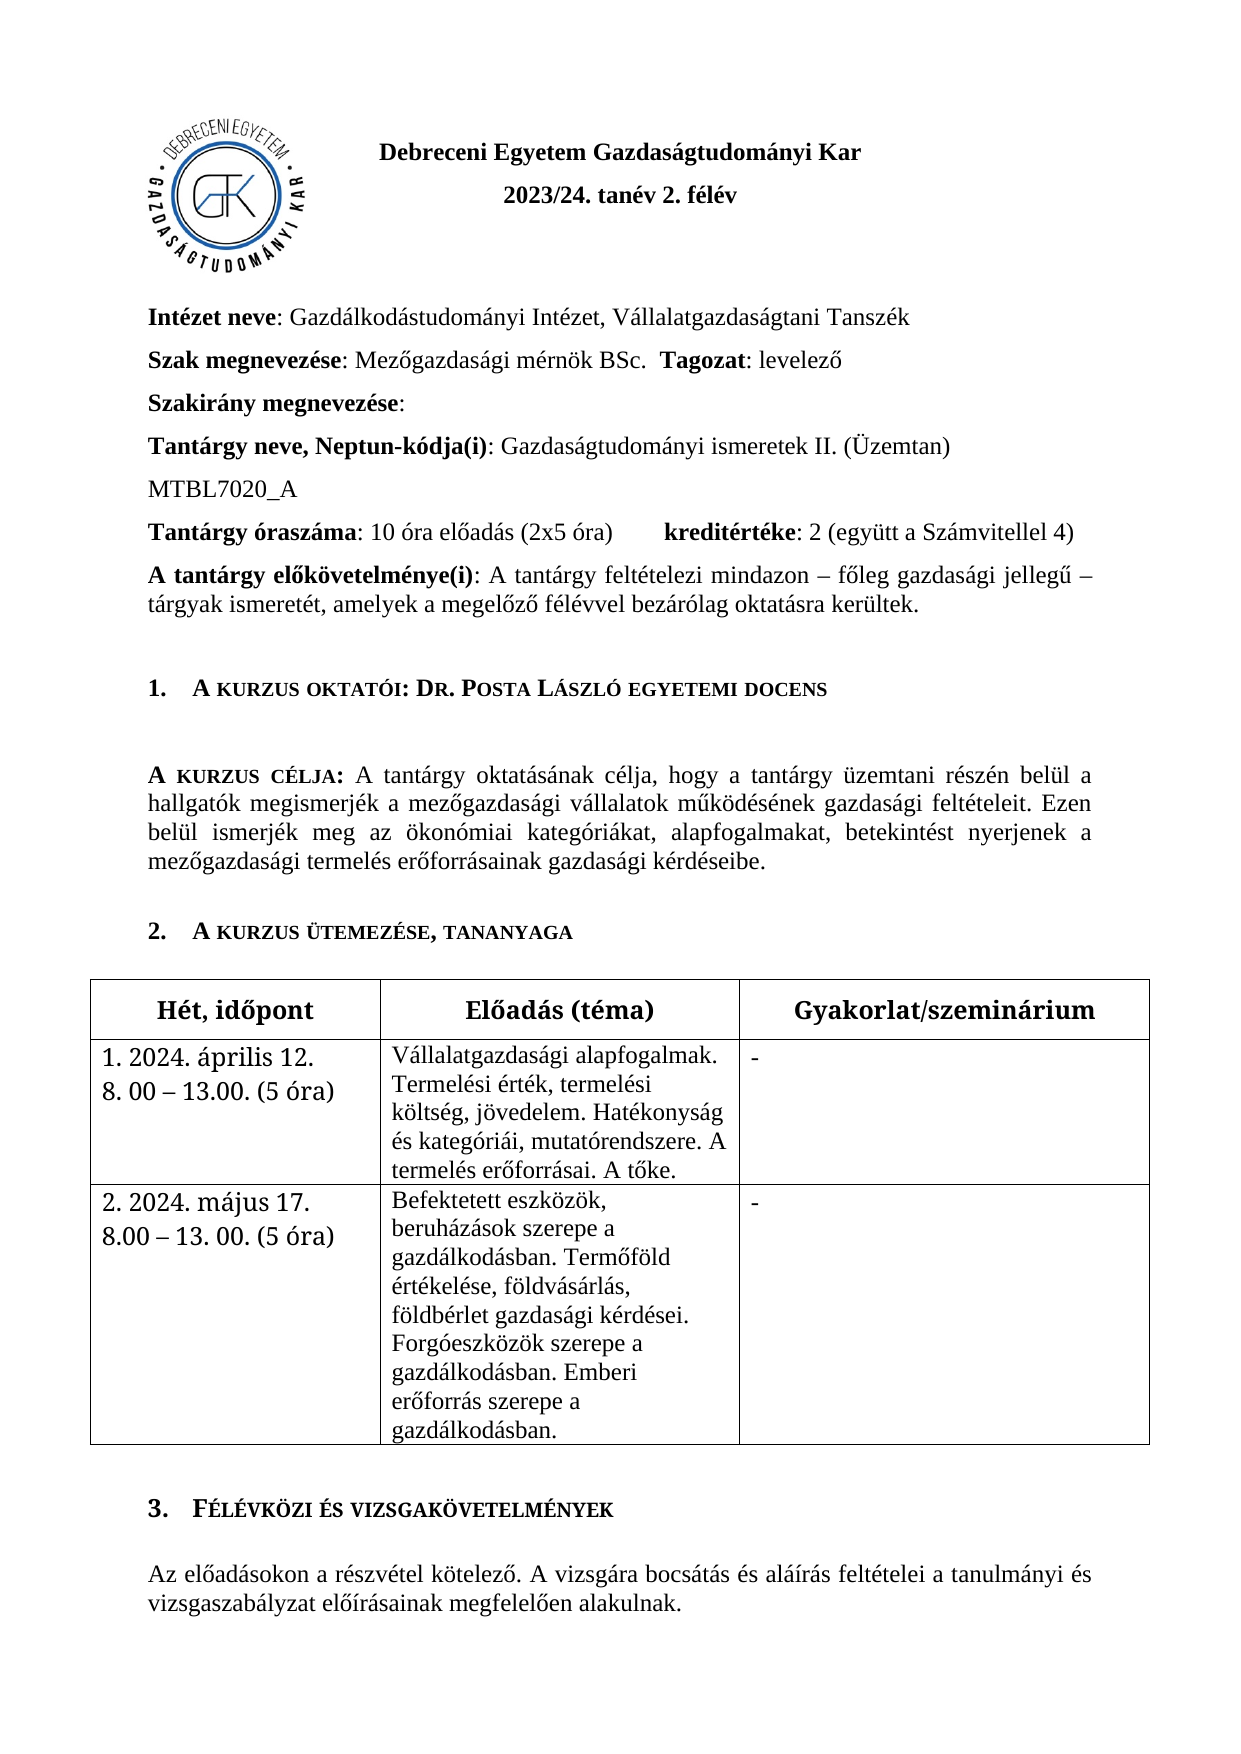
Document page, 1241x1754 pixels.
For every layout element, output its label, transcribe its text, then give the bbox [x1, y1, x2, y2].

text A tantárgy előkövetelménye(i): A tantárgy feltételezi mindazon – főleg gazdasági jellegű – tárgyak ismeretét, amelyek a megelőző félévvel bezárólag oktatásra kerültek. [148, 560, 1092, 618]
table_header Előadás (téma) [381, 980, 739, 1039]
table_header Hét, időpont [91, 980, 380, 1039]
table_cell 2. 2024. május 17. 8.00 – 13. 00. (5 óra) [91, 1185, 380, 1443]
list Félévközi és vizsgakövetelmények [148, 1491, 1092, 1525]
text Szak megnevezése: Mezőgazdasági mérnök BSc. Tagozat: levelező [148, 345, 1092, 373]
text Debreceni Egyetem Gazdaságtudományi Kar [316, 137, 1092, 166]
table_cell - [740, 1185, 1149, 1443]
list A kurzus oktatói: Dr. Posta László egyetemi docens [148, 673, 1092, 702]
text Szakirány megnevezése: [148, 388, 1092, 417]
text Tantárgy óraszáma: 10 óra előadás (2x5 óra) kreditértéke: 2 (együtt a Számvitellel 4) [148, 517, 1092, 546]
text A kurzus célja: A tantárgy oktatásának célja, hogy a tantárgy üzemtani részén belül a hallgatók megismerjék a mezőgazdasági vállalatok működésének gazdasági feltételeit. Ezen belül ismerjék meg az ökonómiai kategóriákat, alapfogalmakat, betekintést nyerjenek a mezőgazdasági termelés erőforrásainak gazdasági kérdéseibe. [148, 760, 1092, 875]
table_cell 1. 2024. április 12. 8. 00 – 13.00. (5 óra) [91, 1040, 380, 1184]
table_cell - [740, 1040, 1149, 1184]
text Tantárgy neve, Neptun-kódja(i): Gazdaságtudományi ismeretek II. (Üzemtan) MTBL7020_A [148, 431, 1092, 503]
list A kurzus ütemezése, tananyaga [148, 916, 1092, 945]
picture [139, 109, 316, 281]
text Az előadásokon a részvétel kötelező. A vizsgára bocsátás és aláírás feltételei a tanulmányi és vizsgaszabályzat előírásainak megfelelően alakulnak. [148, 1559, 1092, 1617]
text 2023/24. tanév 2. félév [316, 180, 1092, 209]
text Intézet neve: Gazdálkodástudományi Intézet, Vállalatgazdaságtani Tanszék [148, 302, 1092, 330]
table_header Gyakorlat/szeminárium [740, 980, 1149, 1039]
table_cell Vállalatgazdasági alapfogalmak. Termelési érték, termelési költség, jövedelem. Hatékonyság és kategóriái, mutatórendszere. A termelés erőforrásai. A tőke. [381, 1040, 739, 1184]
table_cell Befektetett eszközök, beruházások szerepe a gazdálkodásban. Termőföld értékelése, földvásárlás, földbérlet gazdasági kérdései. Forgóeszközök szerepe a gazdálkodásban. Emberi erőforrás szerepe a gazdálkodásban. [381, 1185, 739, 1443]
